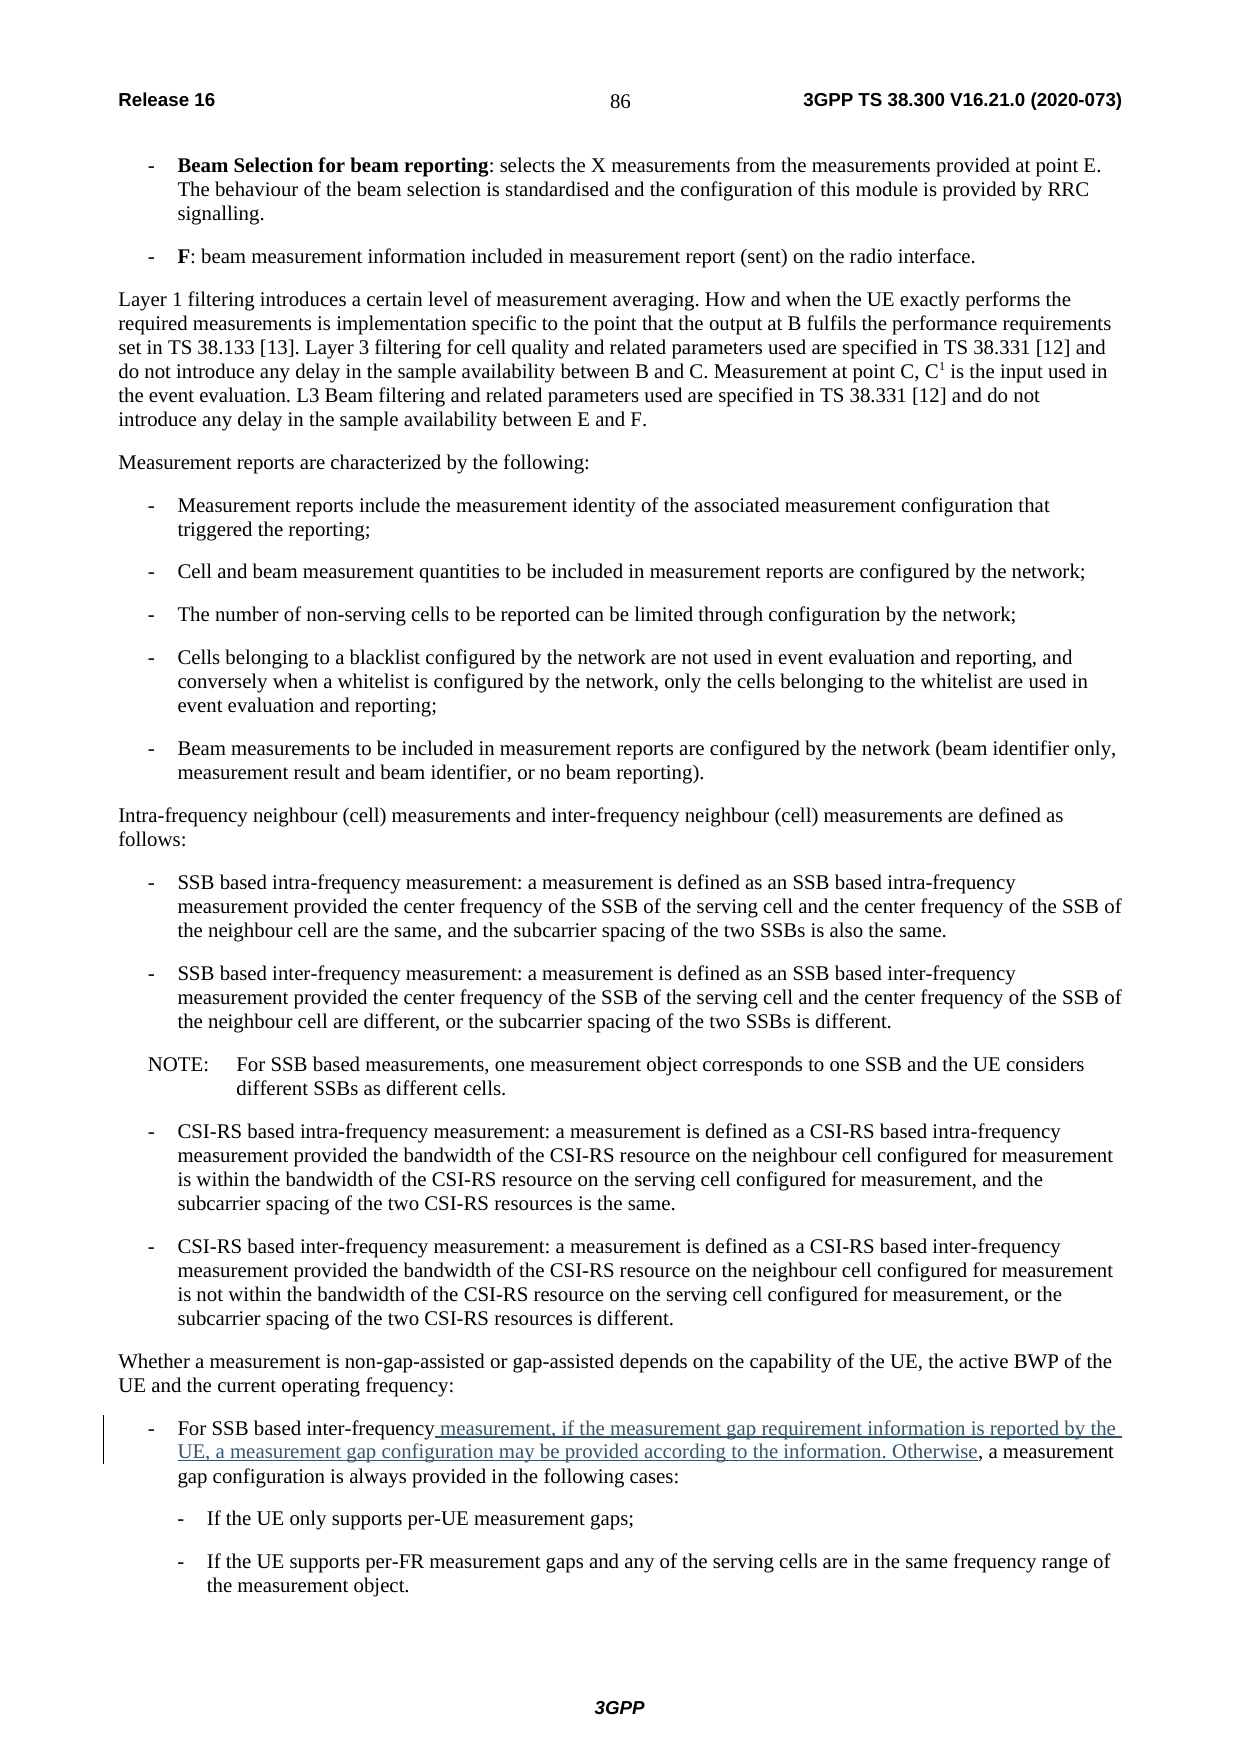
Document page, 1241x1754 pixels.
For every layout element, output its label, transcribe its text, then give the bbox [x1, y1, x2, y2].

text - The number of non-serving cells to be reported can be limited through configuration by the network; [148, 602, 1122, 626]
text - Measurement reports include the measurement identity of the associated measurement configuration that triggered the reporting; [148, 493, 1122, 541]
text - For SSB based inter-frequency, a measurement gap configuration is always provided in the following cases: [148, 1415, 1122, 1488]
text - SSB based inter-frequency measurement: a measurement is defined as an SSB based inter-frequency measurement provided the center frequency of the SSB of the serving cell and the center frequency of the SSB of the neighbour cell are different, or the subcarrier spacing of the two SSBs is different. [148, 961, 1122, 1033]
text - If the UE only supports per-UE measurement gaps; [177, 1506, 1122, 1530]
text - CSI-RS based intra-frequency measurement: a measurement is defined as a CSI-RS based intra-frequency measurement provided the bandwidth of the CSI-RS resource on the neighbour cell configured for measurement is within the bandwidth of the CSI-RS resource on the serving cell configured for measurement, and the subcarrier spacing of the two CSI-RS resources is the same. [148, 1118, 1122, 1215]
text NOTE: For SSB based measurements, one measurement object corresponds to one SSB and the UE considers different SSBs as different cells. [148, 1052, 1122, 1100]
text - Beam Selection for beam reporting: selects the X measurements from the measurements provided at point E. The behaviour of the beam selection is standardised and the configuration of this module is provided by RRC signalling. [148, 153, 1122, 225]
text Layer 1 filtering introduces a certain level of measurement averaging. How and when the UE exactly performs the required measurements is implementation specific to the point that the output at B fulfils the performance requirements set in TS 38.133 [13]. Layer 3 filtering for cell quality and related parameters used are specified in TS 38.331 [12] and do not introduce any delay in the sample availability between B and C. Measurement at point C, C1 is the input used in the event evaluation. L3 Beam filtering and related parameters used are specified in TS 38.331 [12] and do not introduce any delay in the sample availability between E and F. [118, 287, 1122, 431]
text Intra-frequency neighbour (cell) measurements and inter-frequency neighbour (cell) measurements are defined as follows: [118, 803, 1122, 851]
text - Cells belonging to a blacklist configured by the network are not used in event evaluation and reporting, and conversely when a whitelist is configured by the network, only the cells belonging to the whitelist are used in event evaluation and reporting; [148, 645, 1122, 717]
text - SSB based intra-frequency measurement: a measurement is defined as an SSB based intra-frequency measurement provided the center frequency of the SSB of the serving cell and the center frequency of the SSB of the neighbour cell are the same, and the subcarrier spacing of the two SSBs is also the same. [148, 870, 1122, 942]
text - F: beam measurement information included in measurement report (sent) on the radio interface. [148, 244, 1122, 268]
text - Beam measurements to be included in measurement reports are configured by the network (beam identifier only, measurement result and beam identifier, or no beam reporting). [148, 736, 1122, 784]
text - Cell and beam measurement quantities to be included in measurement reports are configured by the network; [148, 559, 1122, 583]
text - If the UE supports per-FR measurement gaps and any of the serving cells are in the same frequency range of the measurement object. [177, 1549, 1122, 1597]
text Measurement reports are characterized by the following: [118, 450, 1122, 474]
text - CSI-RS based inter-frequency measurement: a measurement is defined as a CSI-RS based inter-frequency measurement provided the bandwidth of the CSI-RS resource on the neighbour cell configured for measurement is not within the bandwidth of the CSI-RS resource on the serving cell configured for measurement, or the subcarrier spacing of the two CSI-RS resources is different. [148, 1233, 1122, 1330]
text Whether a measurement is non-gap-assisted or gap-assisted depends on the capability of the UE, the active BWP of the UE and the current operating frequency: [118, 1348, 1122, 1397]
